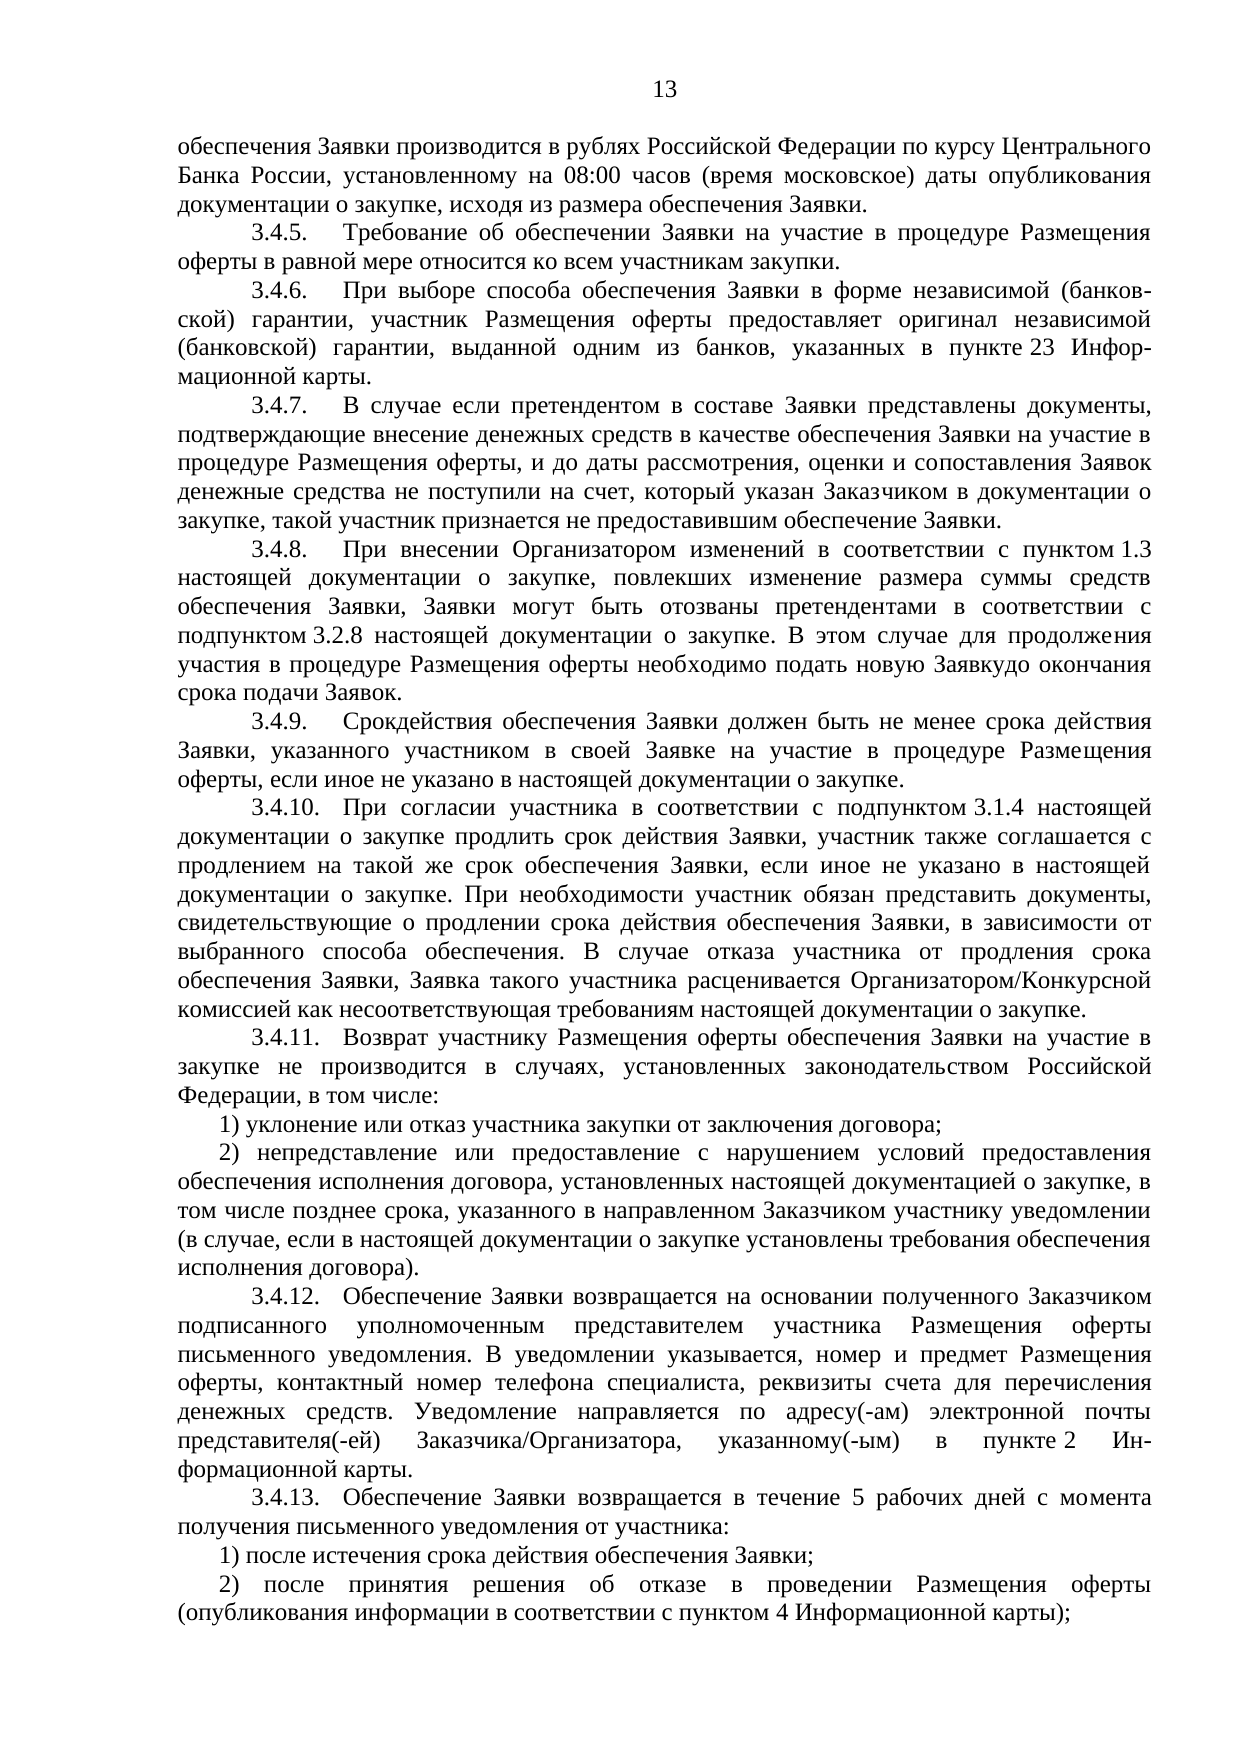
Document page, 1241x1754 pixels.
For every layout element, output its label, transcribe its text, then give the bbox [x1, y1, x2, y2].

text 2) непредставление или предоставление с нарушением условий предоставления обеспечения исполнения договора, установленных настоящей документацией о закупке, в том числе позднее срока, указанного в направленном Заказчиком участнику уведомлении (в случае, если в настоящей документации о закупке установлены требования обеспечения исполнения договора). [177, 1137, 1152, 1281]
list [177, 131, 1152, 217]
list Возврат участнику Размещения оферты обеспечения Заявки на участие в закупке не производится в случаях, установленных законодательством Российской Федерации, в том числе: [177, 1022, 1152, 1109]
text 1) после истечения срока действия обеспечения Заявки; [177, 1540, 1152, 1569]
text 2) после принятия решения об отказе в проведении Размещения оферты (опубликования информации в соответствии с пунктом 4 Информационной карты); [177, 1569, 1152, 1626]
list Требование об обеспечении Заявки на участие в процедуре Размещения оферты в равной мере относится ко всем участникам закупки. [177, 217, 1152, 275]
list Срокдействия обеспечения Заявки должен быть не менее срока действия Заявки, указанного участником в своей Заявке на участие в процедуре Размещения оферты, если иное не указано в настоящей документации о закупке. [177, 706, 1152, 792]
text 1) уклонение или отказ участника закупки от заключения договора; [177, 1109, 1152, 1137]
list При выборе способа обеспечения Заявки в форме независимой (банковской) гарантии, участник Размещения оферты предоставляет оригинал независимой (банковской) гарантии, выданной одним из банков, указанных в пункте 23 Информационной карты. [177, 275, 1152, 390]
list Обеспечение Заявки возвращается на основании полученного Заказчиком подписанного уполномоченным представителем участника Размещения оферты письменного уведомления. В уведомлении указывается, номер и предмет Размещения оферты, контактный номер телефона специалиста, реквизиты счета для перечисления денежных средств. Уведомление направляется по адресу(-ам) электронной почты представителя(-ей) Заказчика/Организатора, указанному(-ым) в пункте 2 Информационной карты. [177, 1281, 1152, 1482]
list При согласии участника в соответствии с подпунктом 3.1.4 настоящей документации о закупке продлить срок действия Заявки, участник также соглашается с продлением на такой же срок обеспечения Заявки, если иное не указано в настоящей документации о закупке. При необходимости участник обязан представить документы, свидетельствующие о продлении срока действия обеспечения Заявки, в зависимости от выбранного способа обеспечения. В случае отказа участника от продления срока обеспечения Заявки, Заявка такого участника расценивается Организатором/Конкурсной комиссией как несоответствующая требованиям настоящей документации о закупке. [177, 792, 1152, 1022]
list В случае если претендентом в составе Заявки представлены документы, подтверждающие внесение денежных средств в качестве обеспечения Заявки на участие в процедуре Размещения оферты, и до даты рассмотрения, оценки и сопоставления Заявок денежные средства не поступили на счет, который указан Заказчиком в документации о закупке, такой участник признается не предоставившим обеспечение Заявки. [177, 390, 1152, 534]
list Обеспечение Заявки возвращается в течение 5 рабочих дней с момента получения письменного уведомления от участника: [177, 1482, 1152, 1540]
list При внесении Организатором изменений в соответствии с пунктом 1.3 настоящей документации о закупке, повлекших изменение размера суммы средств обеспечения Заявки, Заявки могут быть отозваны претендентами в соответствии с подпунктом 3.2.8 настоящей документации о закупке. В этом случае для продолжения участия в процедуре Размещения оферты необходимо подать новую Заявкудо окончания срока подачи Заявок. [177, 534, 1152, 706]
